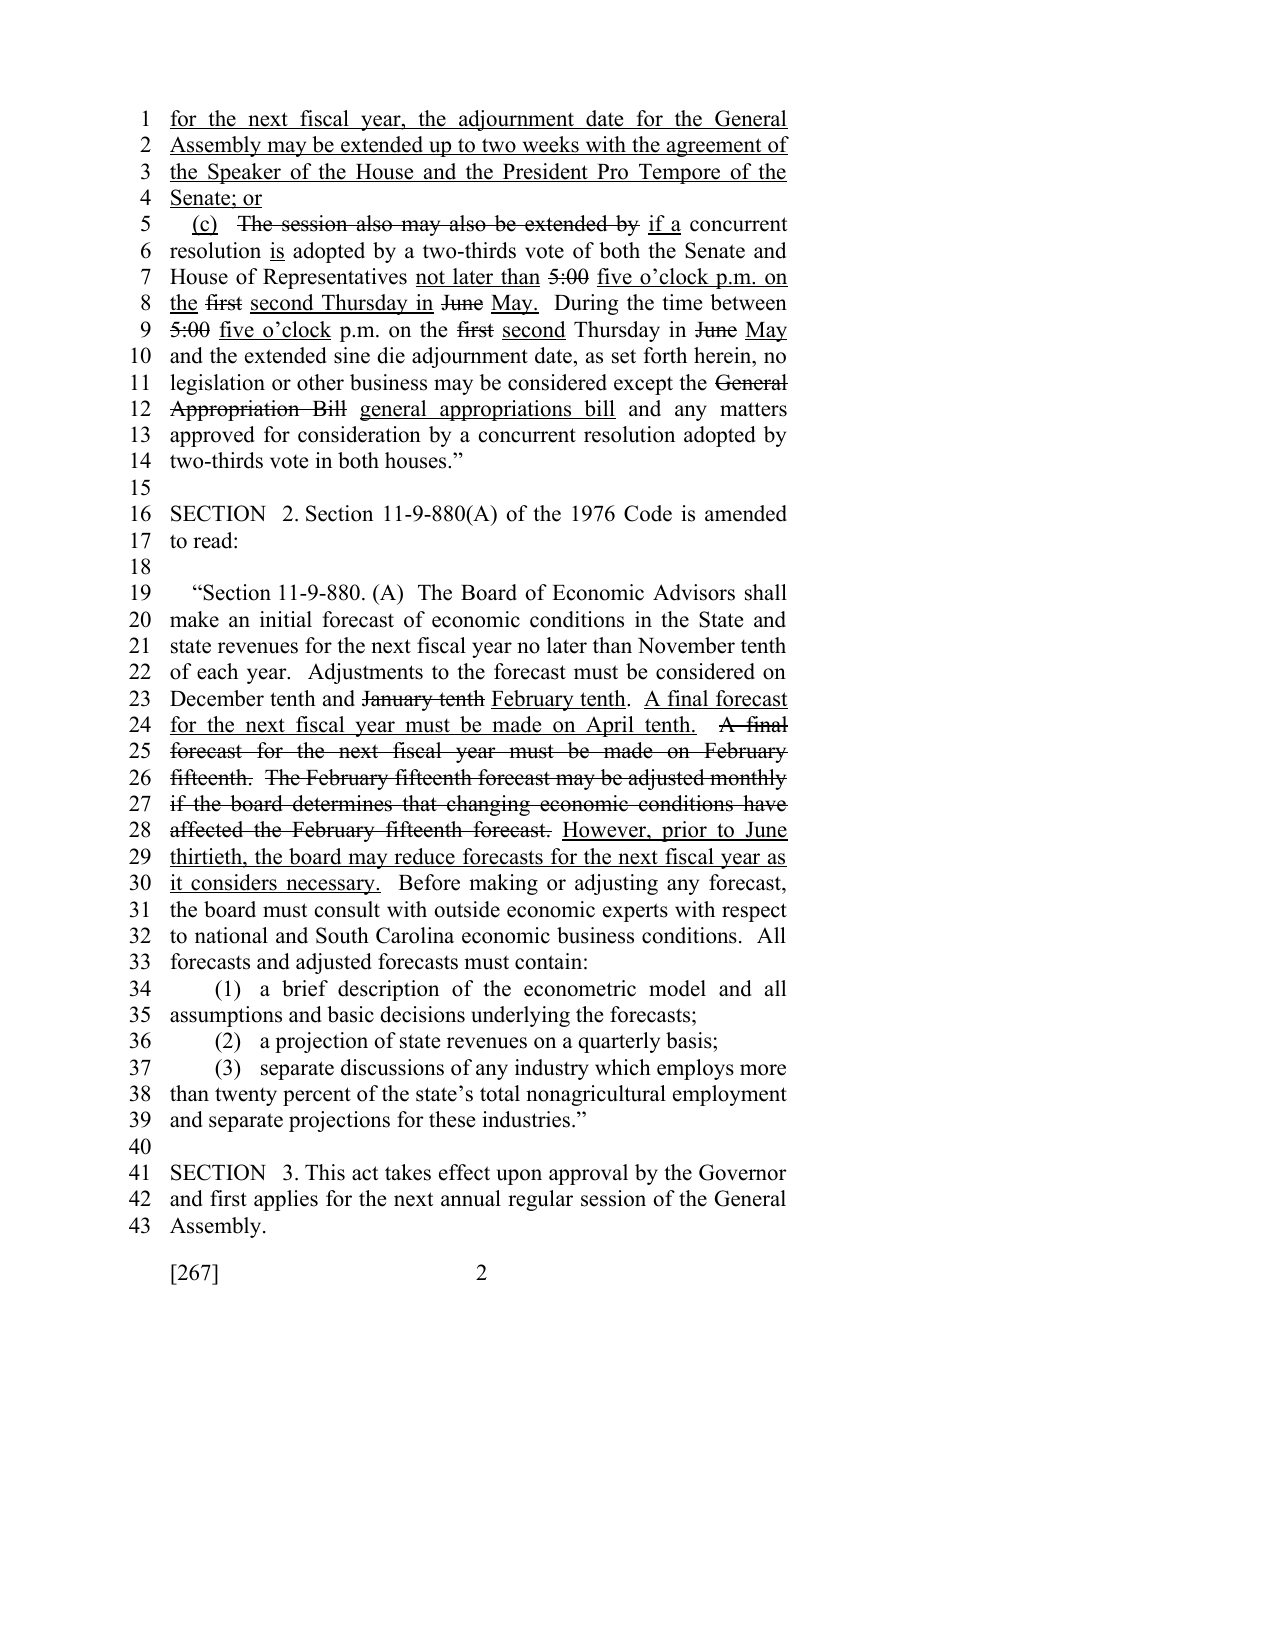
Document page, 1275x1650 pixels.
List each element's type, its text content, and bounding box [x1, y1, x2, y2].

text (c) The session also may also be extended by if a concurrent resolution is adopted by a two-thirds vote of both the Senate and House of Representatives not later than 5:00 five o’clock p.m. on the first second Thursday in June May. During the time between 5:00 five o’clock p.m. on the first second Thursday in June May and the extended sine die adjournment date, as set forth herein, no legislation or other business may be considered except the General Appropriation Bill general appropriations bill and any matters approved for consideration by a concurrent resolution adopted by two-thirds vote in both houses.” [169, 210, 787, 474]
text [169, 129, 787, 154]
text “Section 11-9-880. (A) The Board of Economic Advisors shall make an initial forecast of economic conditions in the State and state revenues for the next fiscal year no later than November tenth of each year. Adjustments to the forecast must be considered on December tenth and January tenth February tenth. A final forecast for the next fiscal year must be made on April tenth. A final forecast for the next fiscal year must be made on February fifteenth. The February fifteenth forecast may be adjusted monthly if the board determines that changing economic conditions have affected the February fifteenth forecast. However, prior to June thirtieth, the board may reduce forecasts for the next fiscal year as it considers necessary. Before making or adjusting any forecast, the board must consult with outside economic experts with respect to national and South Carolina economic business conditions. All forecasts and adjusted forecasts must contain: [169, 867, 787, 975]
text SECTION 2. Section 11-9-880(A) of the 1976 Code is amended to read: [169, 500, 787, 553]
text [169, 105, 787, 128]
text (2) a projection of state revenues on a quarterly basis; [169, 1027, 787, 1054]
text (1) a brief description of the econometric model and all assumptions and basic decisions underlying the forecasts; [169, 975, 787, 1027]
text (3) separate discussions of any industry which employs more than twenty percent of the state’s total nonagricultural employment and separate projections for these industries.” [169, 1054, 787, 1133]
text “Section 11-9-880. (A) The Board of Economic Advisors shall make an initial forecast of economic conditions in the State and state revenues for the next fiscal year no later than November tenth of each year. Adjustments to the forecast must be considered on December tenth and January tenth February tenth. A final forecast for the next fiscal year must be made on April tenth. A final forecast for the next fiscal year must be made on February fifteenth. The February fifteenth forecast may be adjusted monthly if the board determines that changing economic conditions have affected the February fifteenth forecast. However, prior to June thirtieth, the board may reduce forecasts for the next fiscal year as it considers necessary. Before making or adjusting any forecast, the board must consult with outside economic experts with respect to national and South Carolina economic business conditions. All forecasts and adjusted forecasts must contain: [169, 579, 787, 752]
text SECTION 3. This act takes effect upon approval by the Governor and first applies for the next annual regular session of the General Assembly. [169, 1159, 787, 1238]
